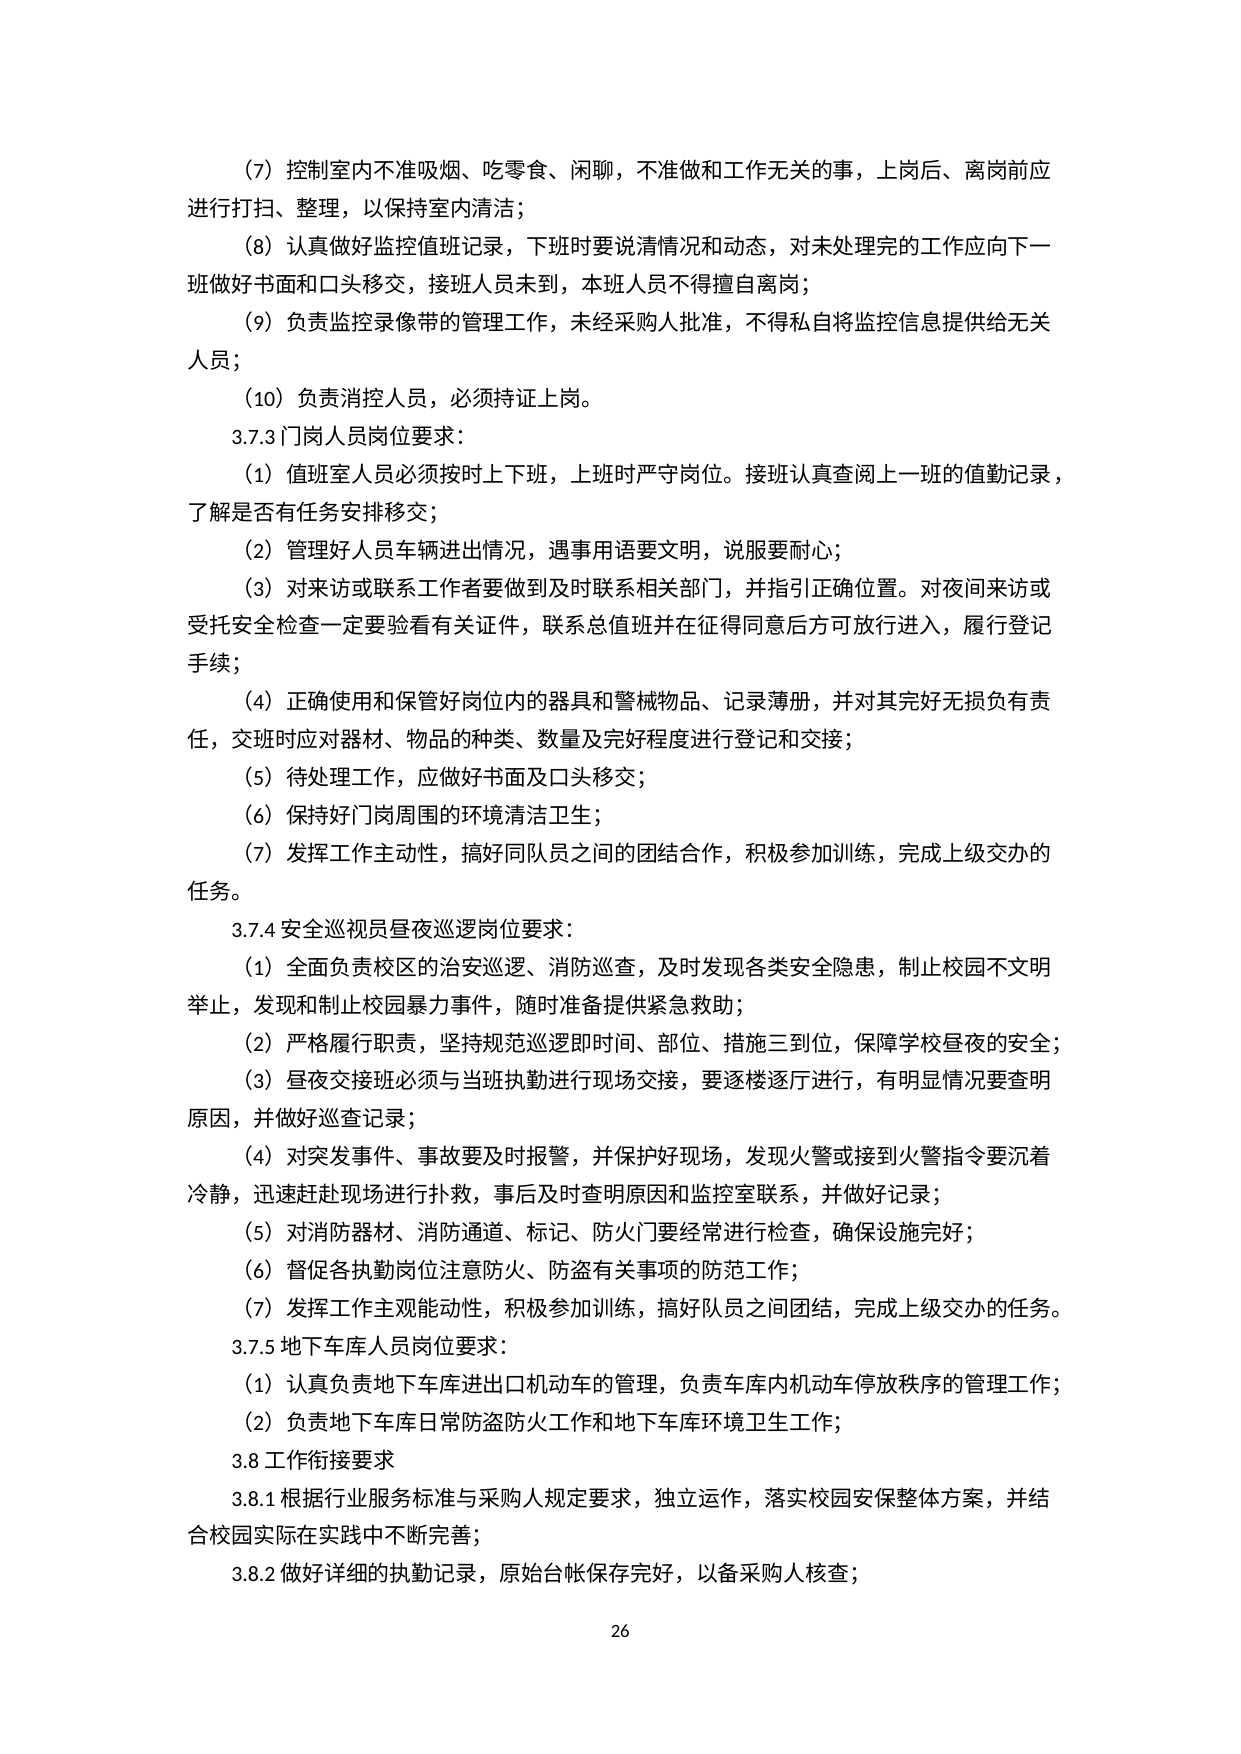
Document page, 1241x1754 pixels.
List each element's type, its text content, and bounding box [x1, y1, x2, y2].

text （2）管理好人员车辆进出情况，遇事用语要文明，说服要耐心； [187, 533, 1053, 564]
text 3.7.4 安全巡视员昼夜巡逻岗位要求： [187, 912, 1053, 943]
text （9）负责监控录像带的管理工作，未经采购人批准，不得私自将监控信息提供给无关人员； [187, 305, 1053, 375]
text （2）严格履行职责，坚持规范巡逻即时间、部位、措施三到位，保障学校昼夜的安全； [187, 1026, 1053, 1057]
text （10）负责消控人员，必须持证上岗。 [187, 381, 1053, 413]
text （7）控制室内不准吸烟、吃零食、闲聊，不准做和工作无关的事，上岗后、离岗前应进行打扫、整理，以保持室内清洁； [187, 153, 1053, 223]
text 3.8.2 做好详细的执勤记录，原始台帐保存完好，以备采购人核查； [187, 1556, 1053, 1588]
text （5）对消防器材、消防通道、标记、防火门要经常进行检查，确保设施完好； [187, 1215, 1053, 1247]
text 3.7.3 门岗人员岗位要求： [187, 419, 1053, 451]
text （1）认真负责地下车库进出口机动车的管理，负责车库内机动车停放秩序的管理工作； [187, 1367, 1053, 1398]
text （5）待处理工作，应做好书面及口头移交； [187, 760, 1053, 792]
text （7）发挥工作主动性，搞好同队员之间的团结合作，积极参加训练，完成上级交办的任务。 [187, 836, 1053, 906]
text （1）值班室人员必须按时上下班，上班时严守岗位。接班认真查阅上一班的值勤记录，了解是否有任务安排移交； [187, 457, 1053, 526]
text （3）昼夜交接班必须与当班执勤进行现场交接，要逐楼逐厅进行，有明显情况要查明原因，并做好巡查记录； [187, 1063, 1053, 1133]
text （4）正确使用和保管好岗位内的器具和警械物品、记录薄册，并对其完好无损负有责任，交班时应对器材、物品的种类、数量及完好程度进行登记和交接； [187, 684, 1053, 754]
text （2）负责地下车库日常防盗防火工作和地下车库环境卫生工作； [187, 1405, 1053, 1436]
text 3.8.1 根据行业服务标准与采购人规定要求，独立运作，落实校园安保整体方案，并结合校园实际在实践中不断完善； [187, 1481, 1053, 1550]
text （8）认真做好监控值班记录，下班时要说清情况和动态，对未处理完的工作应向下一班做好书面和口头移交，接班人员未到，本班人员不得擅自离岗； [187, 229, 1053, 299]
text （3）对来访或联系工作者要做到及时联系相关部门，并指引正确位置。对夜间来访或受托安全检查一定要验看有关证件，联系总值班并在征得同意后方可放行进入，履行登记手续； [187, 571, 1053, 678]
text （6）督促各执勤岗位注意防火、防盗有关事项的防范工作； [187, 1253, 1053, 1285]
text （7）发挥工作主观能动性，积极参加训练，搞好队员之间团结，完成上级交办的任务。 [187, 1291, 1053, 1323]
text （4）对突发事件、事故要及时报警，并保护好现场，发现火警或接到火警指令要沉着冷静，迅速赶赴现场进行扑救，事后及时查明原因和监控室联系，并做好记录； [187, 1139, 1053, 1209]
text 3.8 工作衔接要求 [187, 1443, 1053, 1474]
text 3.7.5地下车库人员岗位要求： [187, 1329, 1053, 1361]
text （1）全面负责校区的治安巡逻、消防巡查，及时发现各类安全隐患，制止校园不文明举止，发现和制止校园暴力事件，随时准备提供紧急救助； [187, 950, 1053, 1019]
text （6）保持好门岗周围的环境清洁卫生； [187, 798, 1053, 830]
